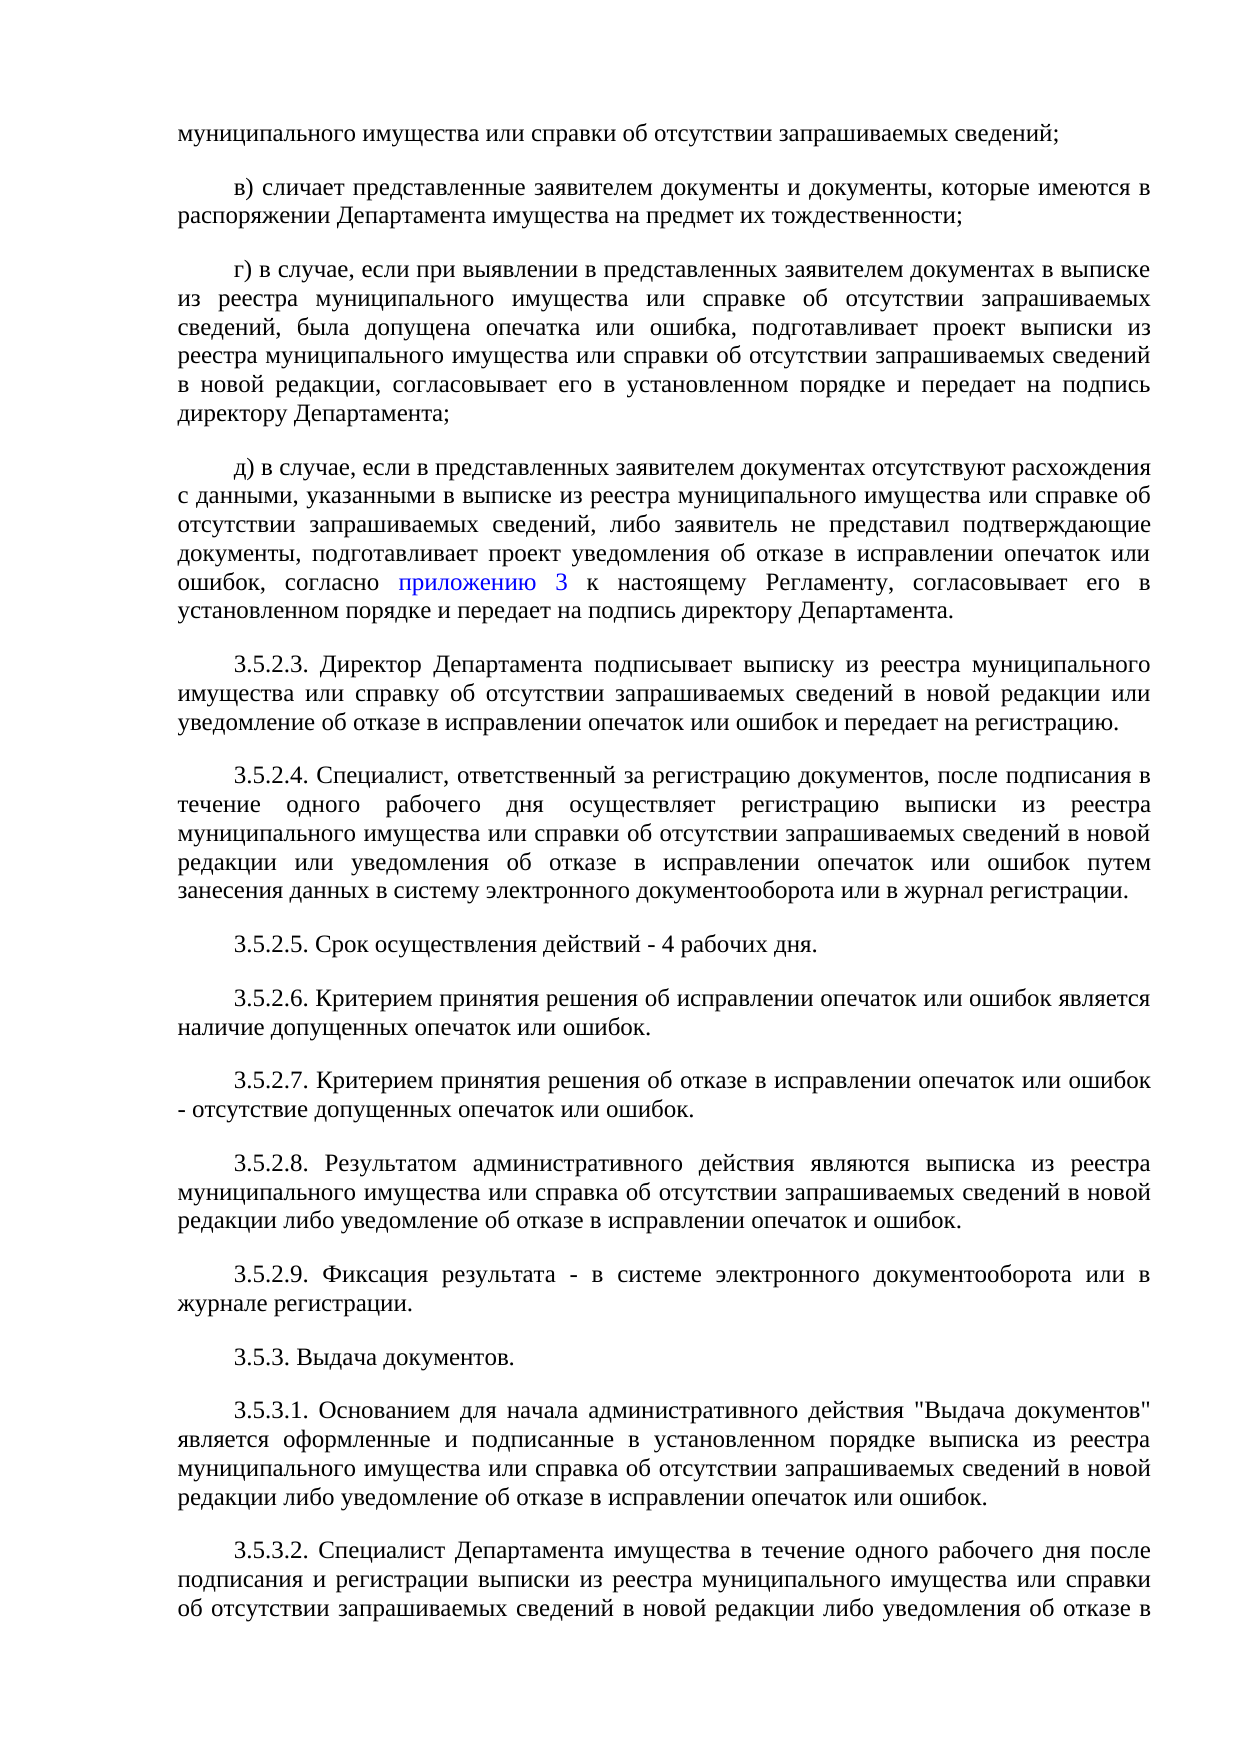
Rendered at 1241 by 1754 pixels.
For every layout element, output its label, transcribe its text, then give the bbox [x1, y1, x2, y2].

text 3.5.2.8. Результатом административного действия являются выписка из реестра муниципального имущества или справка об отсутствии запрашиваемых сведений в новой редакции либо уведомление об отказе в исправлении опечаток и ошибок. [177, 1148, 1152, 1234]
text 3.5.2.5. Срок осуществления действий - 4 рабочих дня. [177, 929, 1152, 958]
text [177, 1536, 1152, 1622]
text в) сличает представленные заявителем документы и документы, которые имеются в распоряжении Департамента имущества на предмет их тождественности; [177, 172, 1152, 229]
text 3.5.2.7. Критерием принятия решения об отказе в исправлении опечаток или ошибок - отсутствие допущенных опечаток или ошибок. [177, 1066, 1152, 1123]
text 3.5.2.4. Специалист, ответственный за регистрацию документов, после подписания в течение одного рабочего дня осуществляет регистрацию выписки из реестра муниципального имущества или справки об отсутствии запрашиваемых сведений в новой редакции или уведомления об отказе в исправлении опечаток или ошибок путем занесения данных в систему электронного документооборота или в журнал регистрации. [177, 761, 1152, 904]
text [177, 118, 1152, 147]
text 3.5.2.6. Критерием принятия решения об исправлении опечаток или ошибок является наличие допущенных опечаток или ошибок. [177, 983, 1152, 1041]
text г) в случае, если при выявлении в представленных заявителем документах в выписке из реестра муниципального имущества или справке об отсутствии запрашиваемых сведений, была допущена опечатка или ошибка, подготавливает проект выписки из реестра муниципального имущества или справки об отсутствии запрашиваемых сведений в новой редакции, согласовывает его в установленном порядке и передает на подпись директору Департамента; [177, 254, 1152, 427]
text 3.5.2.9. Фиксация результата - в системе электронного документооборота или в журнале регистрации. [177, 1259, 1152, 1317]
text 3.5.2.3. Директор Департамента подписывает выписку из реестра муниципального имущества или справку об отсутствии запрашиваемых сведений в новой редакции или уведомление об отказе в исправлении опечаток или ошибок и передает на регистрацию. [177, 649, 1152, 736]
text 3.5.3. Выдача документов. [177, 1342, 1152, 1371]
text 3.5.3.1. Основанием для начала административного действия "Выдача документов" является оформленные и подписанные в установленном порядке выписка из реестра муниципального имущества или справка об отсутствии запрашиваемых сведений в новой редакции либо уведомление об отказе в исправлении опечаток или ошибок. [177, 1396, 1152, 1511]
text д) в случае, если в представленных заявителем документах отсутствуют расхождения с данными, указанными в выписке из реестра муниципального имущества или справке об отсутствии запрашиваемых сведений, либо заявитель не представил подтверждающие документы, подготавливает проект уведомления об отказе в исправлении опечаток или ошибок, согласно приложению 3 к настоящему Регламенту, согласовывает его в установленном порядке и передает на подпись директору Департамента. [177, 452, 1152, 624]
